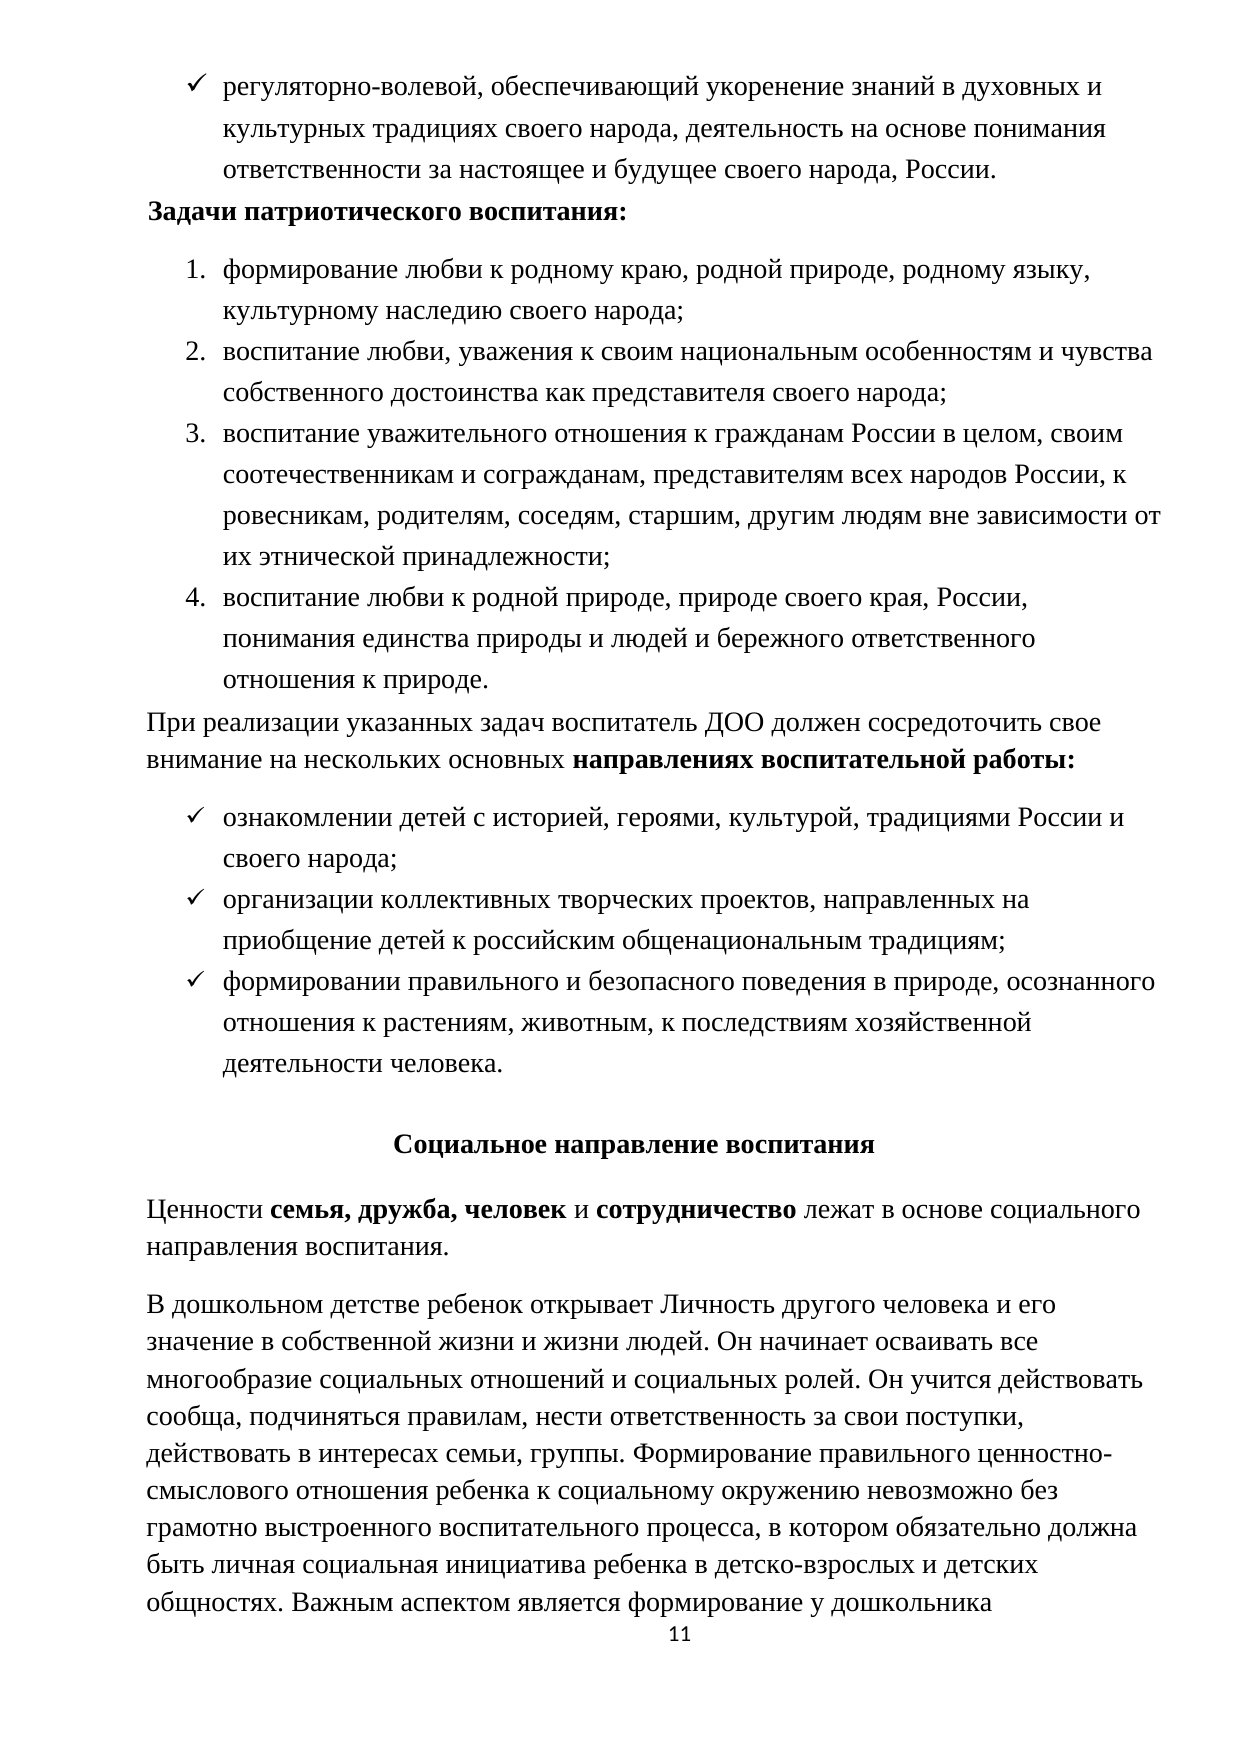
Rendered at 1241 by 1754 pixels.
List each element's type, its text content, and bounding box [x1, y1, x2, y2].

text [146, 1493, 1168, 1599]
subtitle Социальное направление воспитания [148, 1332, 1167, 1365]
text Ценности семья, дружба, человек и сотрудничество лежат в основе социального направления воспитания. [146, 1397, 1168, 1467]
list регуляторно-волевой, обеспечивающий укоренение знаний в духовных и культурных традициях своего народа, деятельность на основе понимания ответственности за настоящее и будущее своего народа, России. [185, 275, 1168, 389]
list эмоционально-ценностный, характеризующийся любовью к Родине – России, уважением к своему народу, народу России в целом; [185, 193, 1168, 266]
list ознакомлении детей с историей, героями, культурой, традициями России и своего народа; [185, 1006, 1168, 1079]
list воспитание уважительного отношения к гражданам России в целом, своим соотечественникам и согражданам, представителям всех народов России, к ровесникам, родителям, соседям, старшим, другим людям вне зависимости от их этнической принадлежности; [185, 622, 1168, 777]
text Задачи патриотического воспитания: [148, 399, 1168, 432]
list формировании правильного и безопасного поведения в природе, осознанного отношения к растениям, животным, к последствиям хозяйственной деятельности человека. [185, 1170, 1168, 1284]
text При реализации указанных задач воспитатель ДОО должен сосредоточить свое внимание на нескольких основных направлениях воспитательной работы: [146, 911, 1168, 980]
list воспитание любви к родной природе, природе своего края, России, понимания единства природы и людей и бережного ответственного отношения к природе. [185, 786, 1168, 900]
list воспитание любви, уважения к своим национальным особенностям и чувства собственного достоинства как представителя своего народа; [185, 540, 1168, 613]
list формирование любви к родному краю, родной природе, родному языку, культурному наследию своего народа; [185, 458, 1168, 531]
list когнитивно-смысловой, связанный со знаниями об истории России, своего края, духовных и культурных традиций и достижений многонационального народа России; [185, 69, 1168, 184]
list организации коллективных творческих проектов, направленных на приобщение детей к российским общенациональным традициям; [185, 1088, 1168, 1161]
